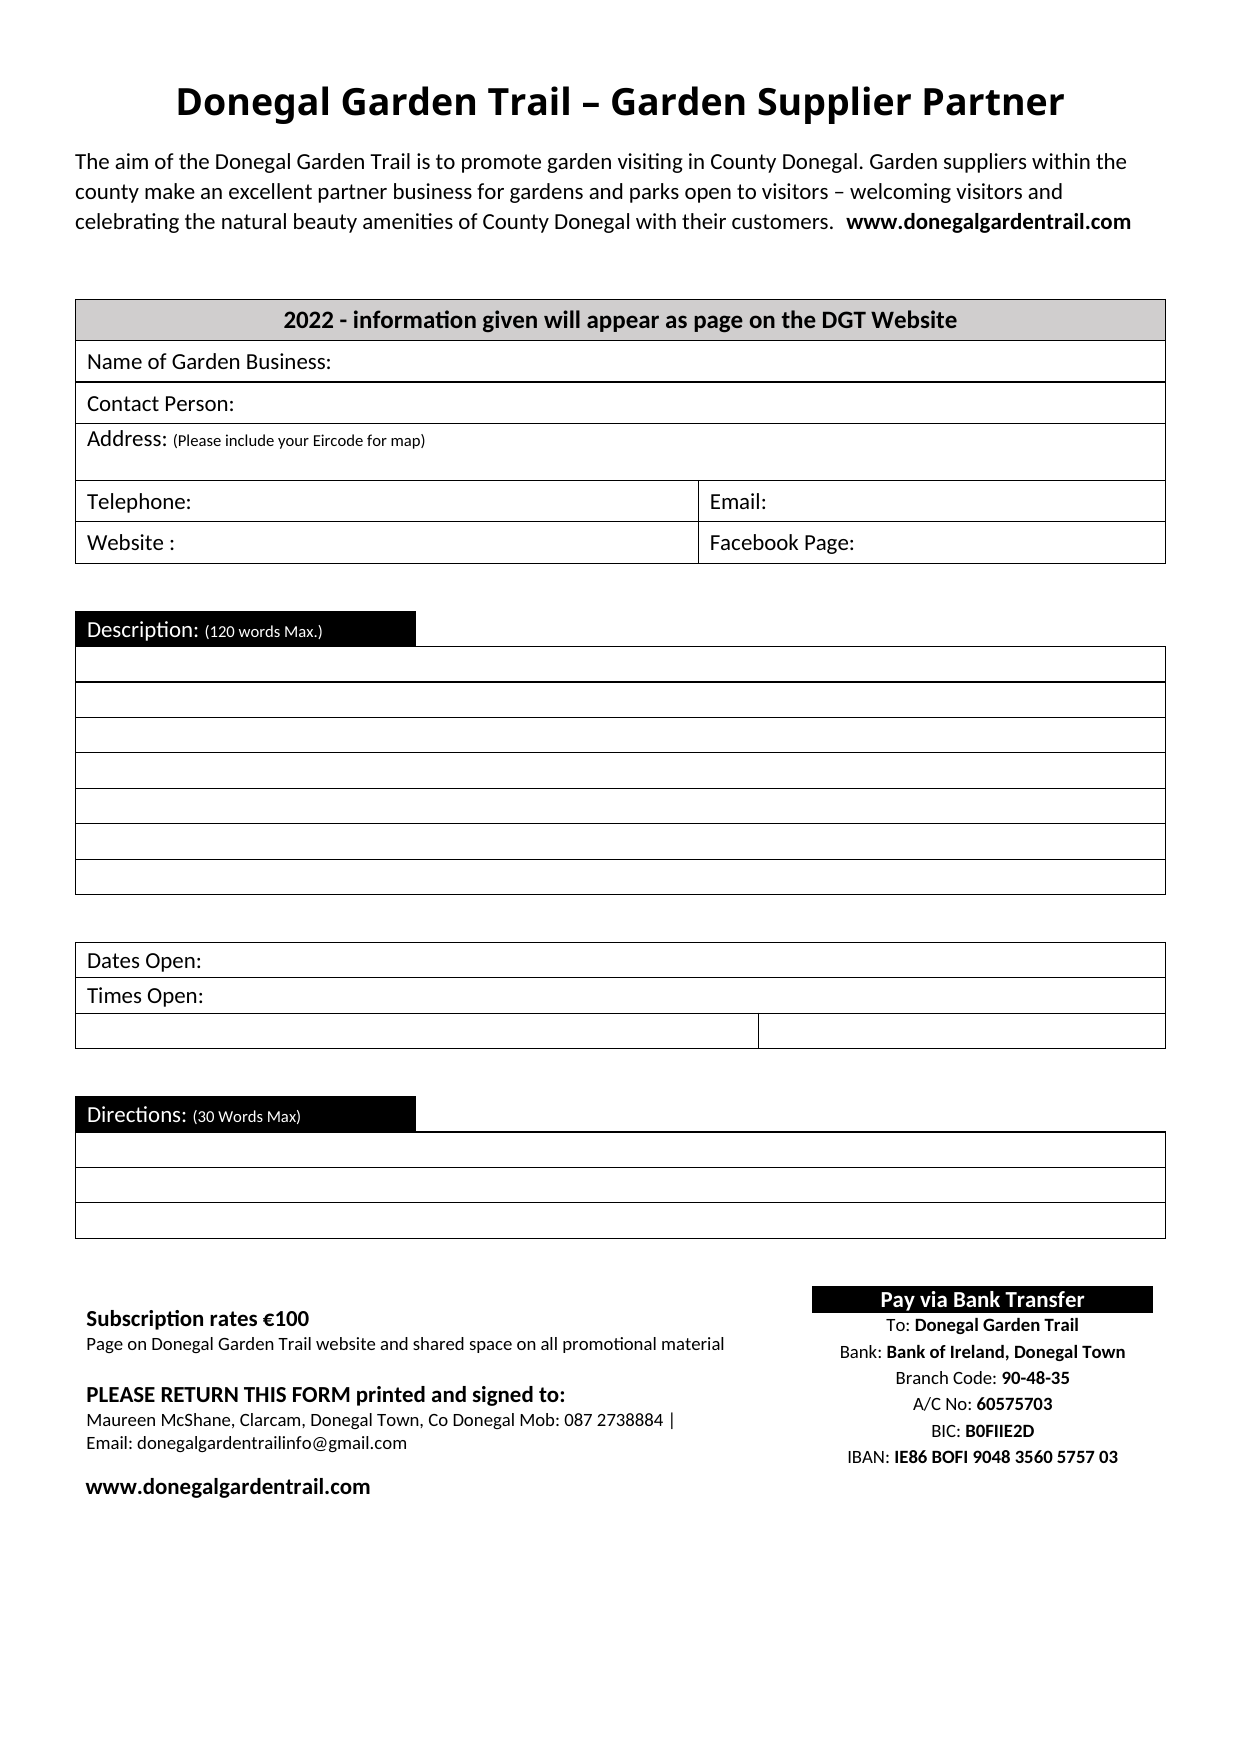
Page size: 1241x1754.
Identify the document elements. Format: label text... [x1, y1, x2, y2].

table_header 2022 - information given will appear as page on the DGT Website [76, 300, 1165, 340]
table_cell [76, 789, 1165, 823]
table_header Subscription rates €100 Page on Donegal Garden Trail website and shared space on all promotional material PLEASE RETURN THIS FORM printed and signed to: Maureen McShane, Clarcam, Donegal Town, Co Donegal Mob: 087 2738884 | Email: donegalgardentrailinfo@gmail.com [75, 1286, 801, 1472]
table_cell [76, 824, 1165, 858]
table_cell Website : [76, 522, 698, 563]
table_cell [76, 1203, 1165, 1238]
table_header Pay via Bank Transfer To: Donegal Garden Trail Bank: Bank of Ireland, Donegal Town Branch Code: 90-48-35 A/C No: 60575703 BIC: B0FIIE2D IBAN: IE86 BOFI 9048 3560 5757 03 [801, 1286, 1164, 1472]
table_cell Contact Person: [76, 383, 1165, 423]
table_cell Telephone: [76, 481, 698, 521]
table_cell [76, 683, 1165, 717]
table_header Description: (120 words Max.) [76, 612, 414, 646]
text The aim of the Donegal Garden Trail is to promote garden visiting in County Donegal. Garden suppliers within the county make an excellent partner business for gardens and parks open to visitors – welcoming visitors and celebrating the natural beauty amenities of County Donegal with their customers. www.donegalgardentrail.com [75, 147, 1165, 235]
table_cell [76, 647, 1165, 681]
table_cell [76, 1014, 758, 1048]
text Donegal Garden Trail – Garden Supplier Partner [75, 75, 1165, 126]
table_header Dates Open: [76, 943, 1165, 977]
table_header Directions: (30 Words Max) [76, 1097, 414, 1131]
text www.donegalgardentrail.com [75, 1472, 1165, 1500]
table_cell [76, 860, 1165, 894]
table_cell Times Open: [76, 978, 1165, 1013]
table_cell [76, 1168, 1165, 1202]
table_cell [76, 753, 1165, 788]
table_cell [759, 1014, 1165, 1048]
table_cell Address: (Please include your Eircode for map) [76, 424, 1165, 480]
table_cell Email: [699, 481, 1165, 521]
table_cell Name of Garden Business: [76, 341, 1165, 381]
table_cell Facebook Page: [699, 522, 1165, 563]
table_cell [76, 718, 1165, 752]
table_cell [76, 1133, 1165, 1167]
